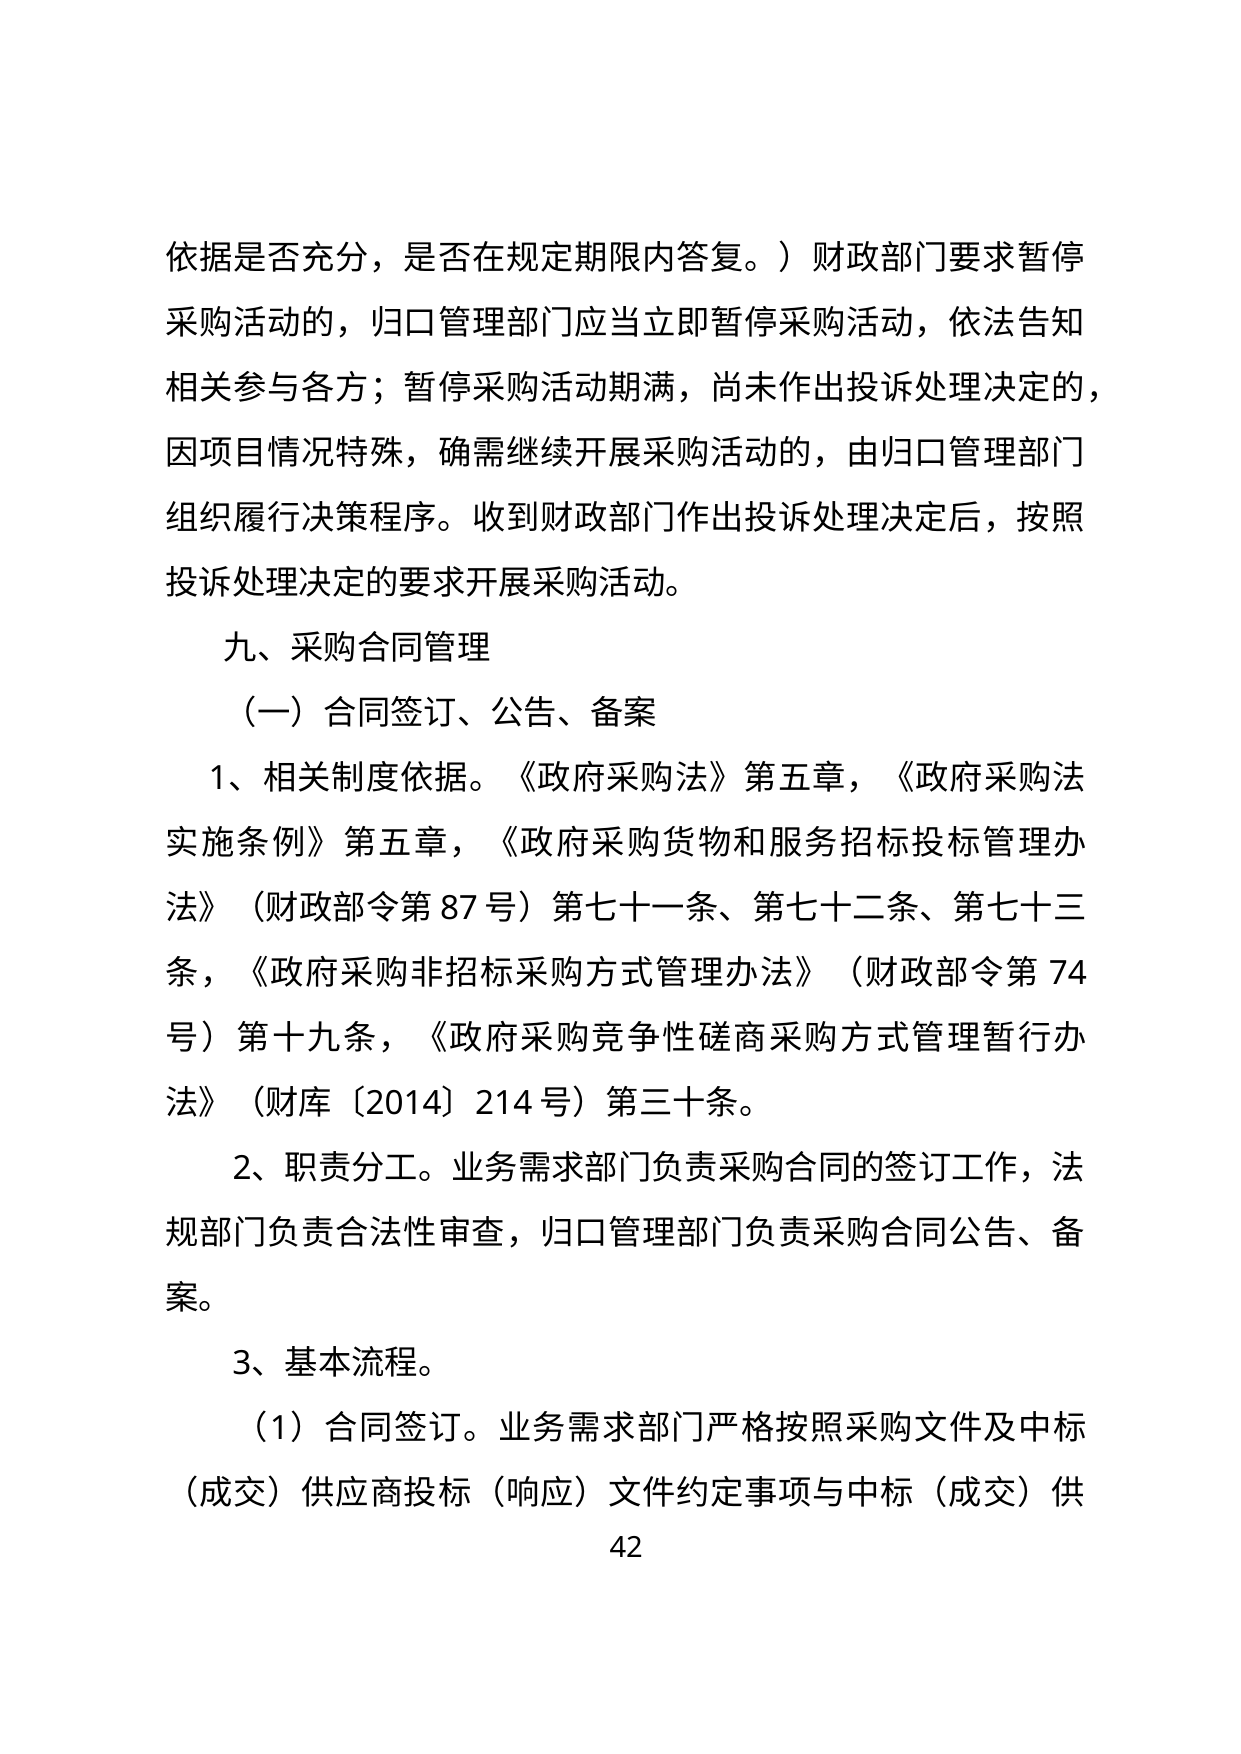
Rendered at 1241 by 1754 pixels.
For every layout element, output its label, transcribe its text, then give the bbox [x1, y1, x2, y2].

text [165, 222, 1087, 612]
text 九、采购合同管理 [224, 612, 1087, 677]
text 3、基本流程。 [165, 1327, 1087, 1392]
text 1、相关制度依据。《政府采购法》第五章，《政府采购法实施条例》第五章，《政府采购货物和服务招标投标管理办法》（财政部令第87号）第七十一条、第七十二条、第七十三条，《政府采购非招标采购方式管理办法》（财政部令第74号）第十九条，《政府采购竞争性磋商采购方式管理暂行办法》（财库〔2014〕214号）第三十条。 [165, 742, 1087, 1132]
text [165, 1392, 1087, 1522]
text （一）合同签订、公告、备案 [224, 677, 1087, 742]
text 2、职责分工。业务需求部门负责采购合同的签订工作，法规部门负责合法性审查，归口管理部门负责采购合同公告、备案。 [165, 1132, 1087, 1327]
